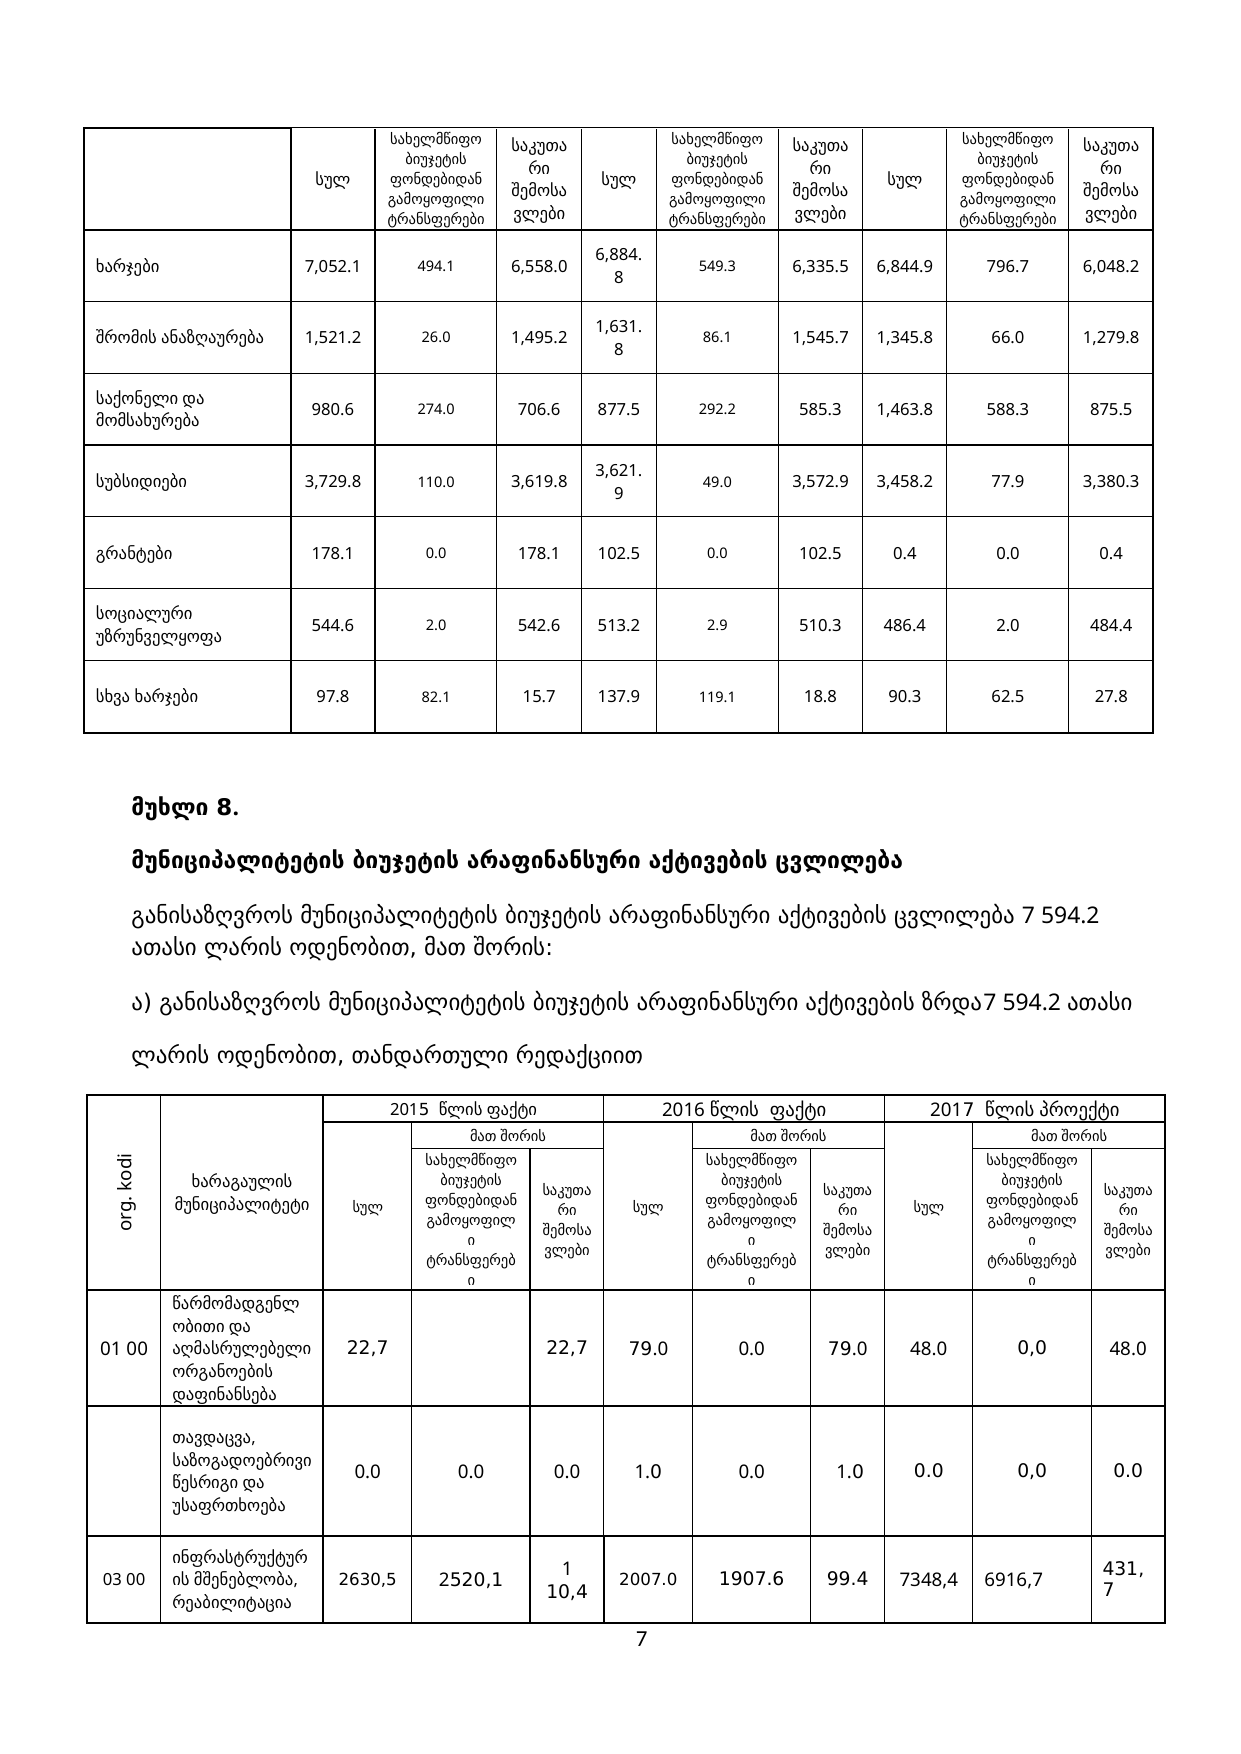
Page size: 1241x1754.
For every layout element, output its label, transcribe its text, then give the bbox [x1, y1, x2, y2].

table_cell 1,279.8 [1069, 302, 1152, 372]
table_cell 431,7 [1092, 1537, 1164, 1622]
table_cell თავდაცვა, საზოგადოებრივი წესრიგი და უსაფრთხოება [161, 1407, 322, 1535]
table_cell 875.5 [1069, 374, 1152, 444]
table_cell 588.3 [947, 374, 1068, 444]
table_cell 2007.0 [605, 1537, 692, 1622]
table_cell სოციალური უზრუნველყოფა [85, 589, 290, 660]
table_cell 0.4 [1069, 517, 1152, 588]
table_cell 0.0 [531, 1407, 603, 1535]
table_cell 2630,5 [324, 1537, 411, 1622]
table_cell საკუთარი შემოსავლები [1069, 128, 1152, 229]
table_cell 102.5 [779, 517, 862, 588]
table_cell ინფრასტრუქტურის მშენებლობა, რეაბილიტაცია და ექსპლოატაცია [161, 1537, 322, 1622]
table_cell 494.1 [376, 231, 496, 301]
table_cell 0.0 [324, 1407, 411, 1535]
table_cell [88, 1407, 160, 1535]
table_cell გრანტები [85, 517, 290, 588]
table_cell 110.0 [376, 446, 496, 516]
table_cell 119.1 [657, 661, 778, 732]
table_cell 1.0 [811, 1407, 884, 1535]
table_cell 3,380.3 [1069, 446, 1152, 516]
table_cell 510.3 [779, 589, 862, 660]
table_cell 3,572.9 [779, 446, 862, 516]
text მუხლი 8. [131, 791, 1152, 822]
table_cell 1,345.8 [863, 302, 946, 372]
table_cell 49.0 [657, 446, 778, 516]
table_cell 48.0 [1092, 1291, 1164, 1405]
table_cell მათ შორის [693, 1123, 884, 1148]
table_cell 90.3 [863, 661, 946, 732]
table_cell 66.0 [947, 302, 1068, 372]
table_cell 1.0 [604, 1407, 692, 1535]
table_cell 1,521.2 [292, 302, 374, 372]
table_cell 48.0 [885, 1291, 972, 1405]
table_cell 110,4 [531, 1537, 603, 1622]
table_cell 0.4 [863, 517, 946, 588]
table_cell სულ [863, 128, 947, 229]
table_cell 0.0 [693, 1407, 810, 1535]
table_cell 0.0 [376, 517, 496, 588]
table_cell 2.0 [376, 589, 496, 660]
table_cell 82.1 [376, 661, 496, 732]
table_cell 3,458.2 [863, 446, 946, 516]
table_cell [412, 1291, 529, 1405]
table_cell 549.3 [657, 231, 778, 301]
table_cell 03 00 [88, 1537, 160, 1622]
table_cell 2520,1 [412, 1537, 529, 1622]
table_cell 877.5 [582, 374, 656, 444]
table_cell საკუთარი შემოსავლები [531, 1149, 603, 1289]
table_cell 97.8 [292, 661, 374, 732]
table_cell სახელმწიფო ბიუჯეტის ფონდებიდან გამოყოფილი ტრანსფერები [412, 1149, 529, 1289]
table_cell 0.0 [947, 517, 1068, 588]
table_header 2015 წლის ფაქტი [324, 1096, 603, 1121]
table_cell 178.1 [292, 517, 374, 588]
table_header 2017 წლის პროექტი [885, 1096, 1164, 1121]
table_cell 292.2 [657, 374, 778, 444]
table_cell 27.8 [1069, 661, 1152, 732]
table_cell 102.5 [582, 517, 656, 588]
table_cell 01 00 [88, 1291, 160, 1405]
table_cell სახელმწიფო ბიუჯეტის ფონდებიდან გამოყოფილი ტრანსფერები [947, 128, 1069, 229]
table_cell 544.6 [292, 589, 374, 660]
table_cell სუბსიდიები [85, 446, 290, 516]
table_cell 79.0 [604, 1291, 692, 1405]
table_cell 3,621.9 [582, 446, 656, 516]
table_cell საკუთარი შემოსავლები [1092, 1149, 1164, 1289]
table_cell 2.0 [947, 589, 1068, 660]
table_cell 86.1 [657, 302, 778, 372]
table_cell სახელმწიფო ბიუჯეტის ფონდებიდან გამოყოფილი ტრანსფერები [973, 1149, 1091, 1289]
table_cell 22,7 [531, 1291, 603, 1405]
table_cell 178.1 [497, 517, 581, 588]
table_cell სულ [604, 1123, 692, 1289]
table_cell 3,619.8 [497, 446, 581, 516]
table_cell 706.6 [497, 374, 581, 444]
table_cell 513.2 [582, 589, 656, 660]
table_cell 79.0 [811, 1291, 884, 1405]
table_cell 0.0 [885, 1407, 972, 1535]
table_cell 1,495.2 [497, 302, 581, 372]
table_cell სახელმწიფო ბიუჯეტის ფონდებიდან გამოყოფილი ტრანსფერები [375, 128, 497, 229]
table_cell 62.5 [947, 661, 1068, 732]
table_cell სულ [324, 1123, 411, 1289]
table_cell 2.9 [657, 589, 778, 660]
table_cell საქონელი და მომსახურება [85, 374, 290, 444]
table_cell 0,0 [973, 1407, 1091, 1535]
table_cell სულ [885, 1123, 972, 1289]
text ა) განისაზღვროს მუნიციპალიტეტის ბიუჯეტის არაფინანსური აქტივების ზრდა7 594.2 ათასი [131, 986, 1152, 1017]
table_cell 0.0 [693, 1291, 810, 1405]
table_cell 6,335.5 [779, 231, 862, 301]
table_cell 1,463.8 [863, 374, 946, 444]
text მუნიციპალიტეტის ბიუჯეტის არაფინანსური აქტივების ცვლილება [131, 847, 1152, 874]
table_cell საკუთარი შემოსავლები [497, 128, 581, 229]
table_cell 7348,4 [885, 1537, 972, 1622]
table_cell 1,545.7 [779, 302, 862, 372]
table_header org. kodi [88, 1096, 160, 1289]
table_cell მათ შორის [973, 1123, 1164, 1148]
table_cell 1907.6 [693, 1537, 810, 1622]
table_cell სახელმწიფო ბიუჯეტის ფონდებიდან გამოყოფილი ტრანსფერები [656, 128, 778, 229]
table_cell 77.9 [947, 446, 1068, 516]
table_cell 6,048.2 [1069, 231, 1152, 301]
table_cell 0.0 [412, 1407, 529, 1535]
table_cell 6,884.8 [582, 231, 656, 301]
table_cell 585.3 [779, 374, 862, 444]
text ლარის ოდენობით, თანდართული რედაქციით [131, 1042, 1152, 1069]
table_cell 980.6 [292, 374, 374, 444]
table_cell 6,844.9 [863, 231, 946, 301]
table_cell წარმომადგენლობითი და აღმასრულებელი ორგანოების დაფინანსება [161, 1291, 322, 1405]
table_cell 26.0 [376, 302, 496, 372]
table_cell 6,558.0 [497, 231, 581, 301]
table_cell სახელმწიფო ბიუჯეტის ფონდებიდან გამოყოფილი ტრანსფერები [693, 1149, 810, 1289]
table_cell 18.8 [779, 661, 862, 732]
table_cell 486.4 [863, 589, 946, 660]
table_cell 1,631.8 [582, 302, 656, 372]
table_cell 0,0 [973, 1291, 1091, 1405]
table_header ხარაგაულის მუნიციპალიტეტი [161, 1096, 322, 1289]
table_cell 0.0 [657, 517, 778, 588]
table_cell 137.9 [582, 661, 656, 732]
table_cell სხვა ხარჯები [85, 661, 290, 732]
table_cell 274.0 [376, 374, 496, 444]
table_cell ხარჯები [85, 231, 290, 301]
table_cell 0.0 [1092, 1407, 1164, 1535]
text განისაზღვროს მუნიციპალიტეტის ბიუჯეტის არაფინანსური აქტივების ცვლილება 7 594.2 ათასი ლარის ოდენობით, მათ შორის: [131, 899, 1152, 961]
table_cell 6916,7 [973, 1537, 1091, 1622]
table_cell სულ [292, 128, 375, 229]
table_cell საკუთარი შემოსავლები [811, 1149, 884, 1289]
table_cell 7,052.1 [292, 231, 374, 301]
table_cell 484.4 [1069, 589, 1152, 660]
table_cell საკუთარი შემოსავლები [778, 128, 862, 229]
table_cell 99.4 [811, 1537, 884, 1622]
table_cell 796.7 [947, 231, 1068, 301]
table_cell სულ [581, 128, 656, 229]
table_cell შრომის ანაზღაურება [85, 302, 290, 372]
table_cell 15.7 [497, 661, 581, 732]
table_cell 3,729.8 [292, 446, 374, 516]
table_cell 542.6 [497, 589, 581, 660]
table_cell მათ შორის [412, 1123, 603, 1148]
table_cell 22,7 [324, 1291, 411, 1405]
table_header 2016 წლის ფაქტი [604, 1096, 884, 1121]
